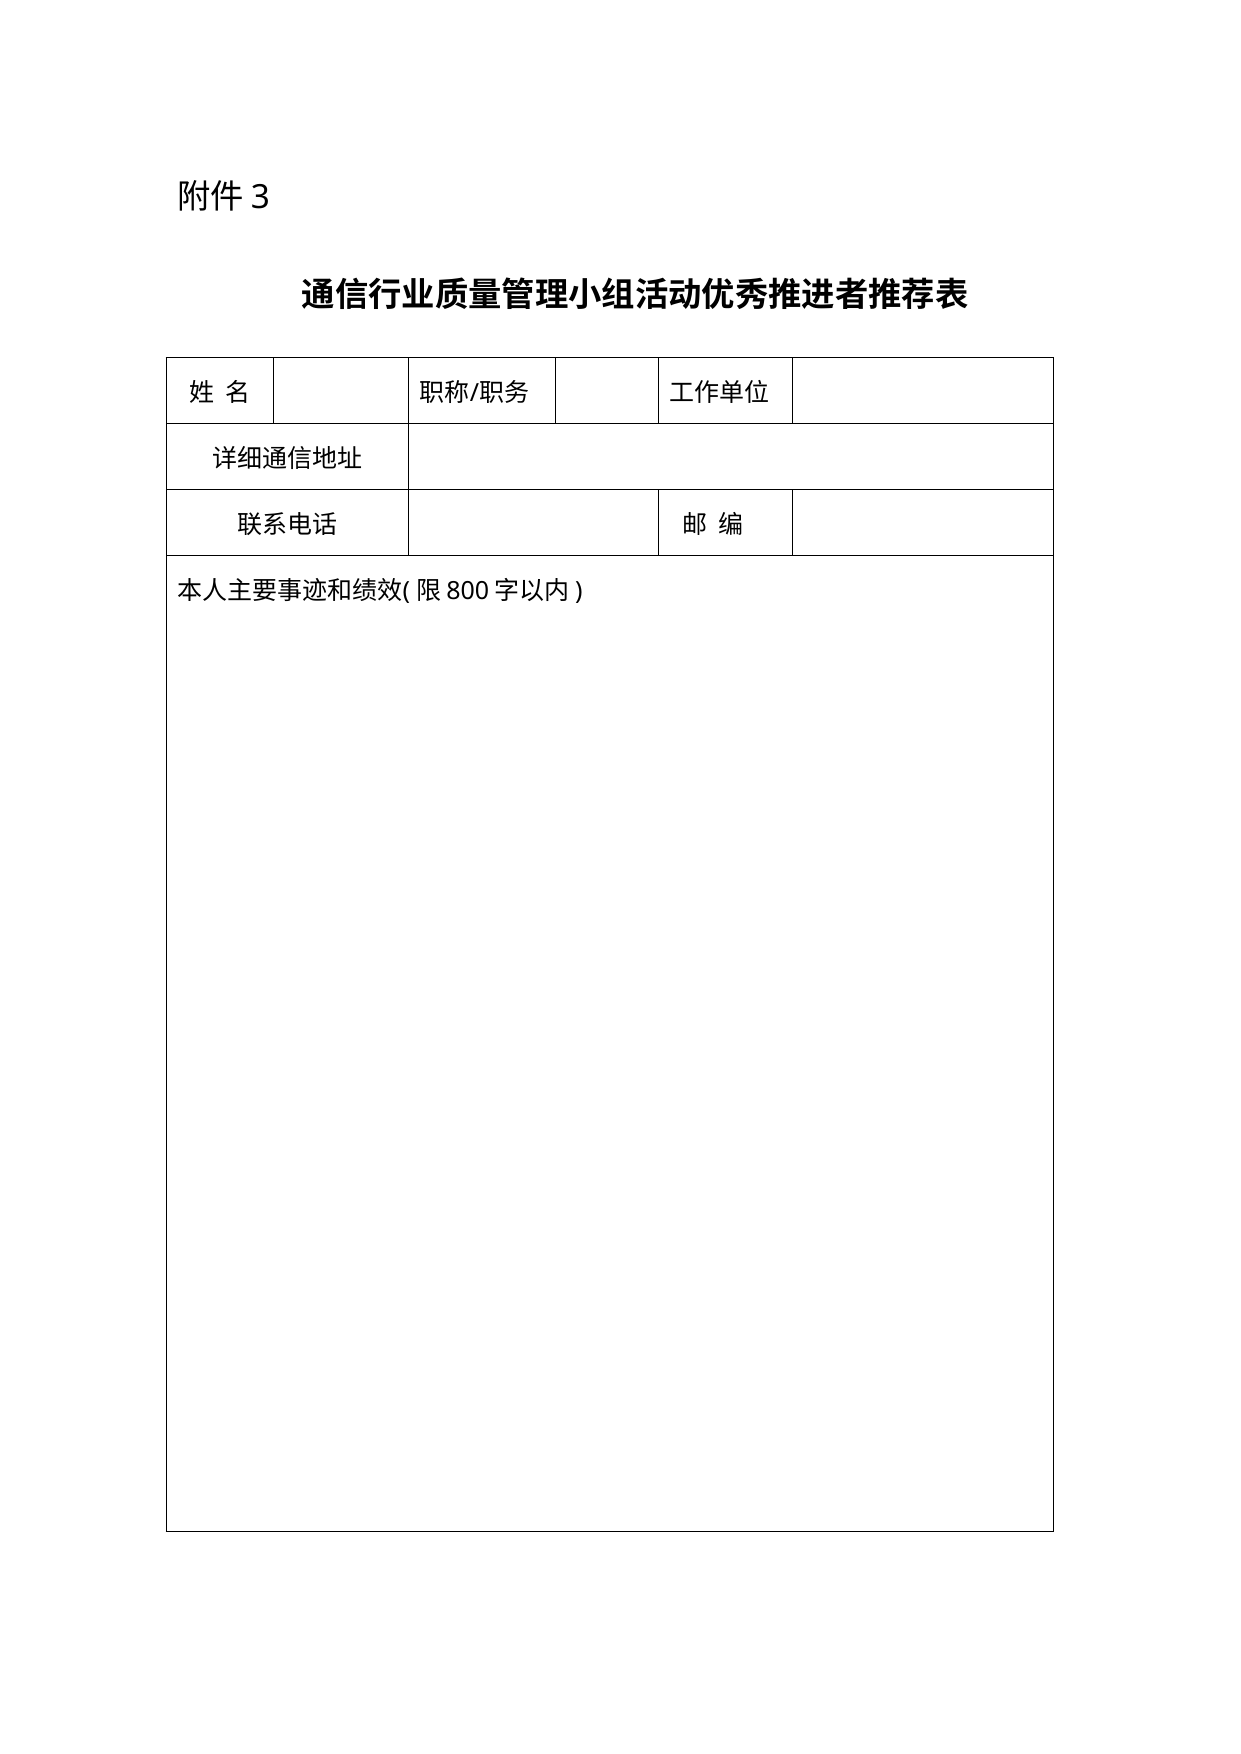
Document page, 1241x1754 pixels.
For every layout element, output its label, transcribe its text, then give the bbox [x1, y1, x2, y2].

table_cell [409, 424, 1053, 489]
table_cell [167, 556, 1053, 1531]
table_cell 联系电话 [167, 490, 408, 555]
table_header [793, 358, 1053, 423]
table_cell [793, 490, 1053, 555]
table_header 姓 名 [167, 358, 273, 423]
table_header [274, 358, 408, 423]
table_cell [409, 490, 658, 555]
table_cell 邮 编 [659, 490, 792, 555]
text 附件3 [177, 162, 1093, 227]
text 通信行业质量管理小组活动优秀推进者推荐表 [177, 259, 1093, 324]
table_header 工作单位 [659, 358, 792, 423]
table_header 职称/职务 [409, 358, 555, 423]
table_cell 详细通信地址 [167, 424, 408, 489]
table_header [556, 358, 658, 423]
